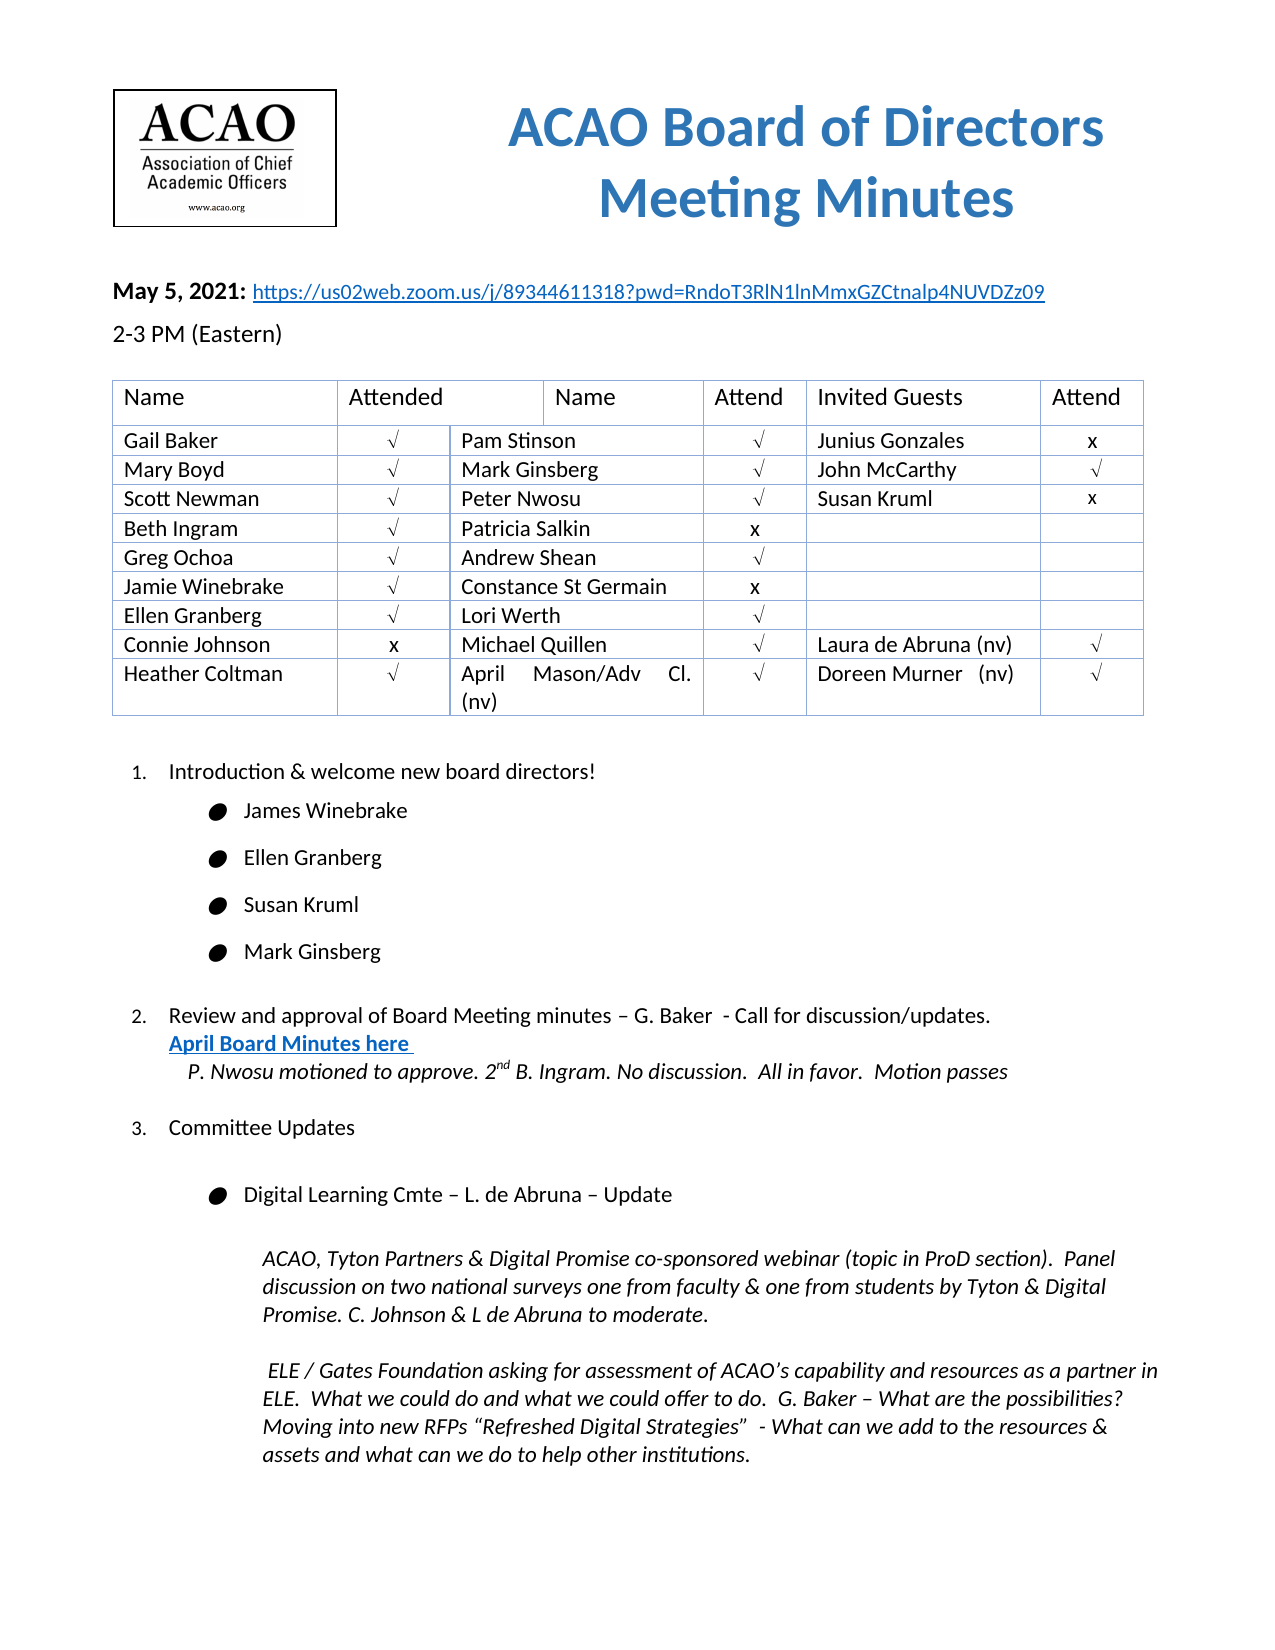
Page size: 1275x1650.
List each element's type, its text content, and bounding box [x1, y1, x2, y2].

table_cell Connie Johnson [113, 630, 337, 658]
table_cell [807, 543, 1040, 571]
table_cell x [1041, 485, 1143, 513]
table_cell [704, 659, 806, 715]
list Ellen Granberg [206, 832, 1162, 879]
table_cell Andrew Shean [451, 543, 703, 571]
table_cell x [704, 514, 806, 542]
picture [129, 97, 304, 218]
table_cell [338, 485, 449, 513]
table_cell [1041, 601, 1143, 629]
table_cell [1041, 659, 1143, 715]
table_cell [338, 572, 449, 600]
table_cell Lori Werth [451, 601, 703, 629]
table_cell Ellen Granberg [113, 601, 337, 629]
text ELE / Gates Foundation asking for assessment of ACAO’s capability and resources as a partner in ELE. What we could do and what we could offer to do. G. Baker – What are the possibilities? Moving into new RFPs “Refreshed Digital Strategies” - What can we add to the resources & assets and what can we do to help other institutions. [262, 1356, 1162, 1468]
table_cell [1041, 543, 1143, 571]
table_header Attend [1041, 381, 1143, 425]
table_cell [1041, 456, 1143, 483]
table_cell Michael Quillen [451, 630, 703, 658]
table_cell [338, 426, 449, 454]
table_cell Mark Ginsberg [451, 456, 703, 483]
table_cell [704, 456, 806, 483]
list Committee Updates [131, 1113, 1162, 1141]
table_cell [338, 659, 449, 715]
table_cell [704, 543, 806, 571]
table_header Invited Guests [807, 381, 1040, 425]
table_cell Laura de Abruna (nv) [807, 630, 1040, 658]
list Review and approval of Board Meeting minutes – G. Baker - Call for discussion/updates. [131, 1001, 1162, 1029]
table_cell x [704, 572, 806, 600]
table_cell Beth Ingram [113, 514, 337, 542]
table_cell April Mason/Adv Cl. (nv) [451, 659, 703, 715]
text 2-3 PM (Eastern) [112, 318, 1162, 349]
table_cell [338, 456, 449, 483]
table_cell Pam Stinson [451, 426, 703, 454]
table_cell x [338, 630, 449, 658]
table_cell Patricia Salkin [451, 514, 703, 542]
text P. Nwosu motioned to approve. 2nd B. Ingram. No discussion. All in favor. Motion passes [169, 1057, 1162, 1085]
table_cell [1041, 572, 1143, 600]
table_cell Scott Newman [113, 485, 337, 513]
table_cell Doreen Murner (nv) [807, 659, 1040, 715]
table_header Attend [704, 381, 806, 425]
table_cell x [1041, 426, 1143, 454]
table_cell [704, 630, 806, 658]
table_cell Mary Boyd [113, 456, 337, 483]
table_cell John McCarthy [807, 456, 1040, 483]
table_cell [1041, 514, 1143, 542]
list Introduction & welcome new board directors! [131, 757, 1162, 785]
table_cell Junius Gonzales [807, 426, 1040, 454]
table_header Name [544, 381, 703, 425]
table_cell [704, 485, 806, 513]
list Susan Kruml [206, 879, 1162, 926]
table_cell [338, 601, 449, 629]
text April Board Minutes here [169, 1029, 1162, 1057]
text ACAO, Tyton Partners & Digital Promise co-sponsored webinar (topic in ProD section). Panel discussion on two national surveys one from faculty & one from students by Tyton & Digital Promise. C. Johnson & L de Abruna to moderate. [262, 1244, 1162, 1328]
table_cell Jamie Winebrake [113, 572, 337, 600]
table_header Attended [338, 381, 543, 425]
table_cell [807, 514, 1040, 542]
table_cell Greg Ochoa [113, 543, 337, 571]
table_cell [338, 514, 449, 542]
text ACAO Board of Directors Meeting Minutes [450, 90, 1162, 232]
table_cell [704, 426, 806, 454]
table_cell [807, 572, 1040, 600]
table_cell Heather Coltman [113, 659, 337, 715]
table_cell [338, 543, 449, 571]
list Digital Learning Cmte – L. de Abruna – Update [206, 1169, 1162, 1216]
table_cell Peter Nwosu [451, 485, 703, 513]
table_cell Gail Baker [113, 426, 337, 454]
table_header Name [113, 381, 337, 425]
text May 5, 2021: https://us02web.zoom.us/j/89344611318?pwd=RndoT3RlN1lnMmxGZCtnalp4NUVDZz09 [112, 276, 1162, 306]
table_cell Susan Kruml [807, 485, 1040, 513]
table_cell [1041, 630, 1143, 658]
table_cell [807, 601, 1040, 629]
table_cell Constance St Germain [451, 572, 703, 600]
list James Winebrake [206, 785, 1162, 832]
table_cell [704, 601, 806, 629]
list Mark Ginsberg [206, 926, 1162, 973]
